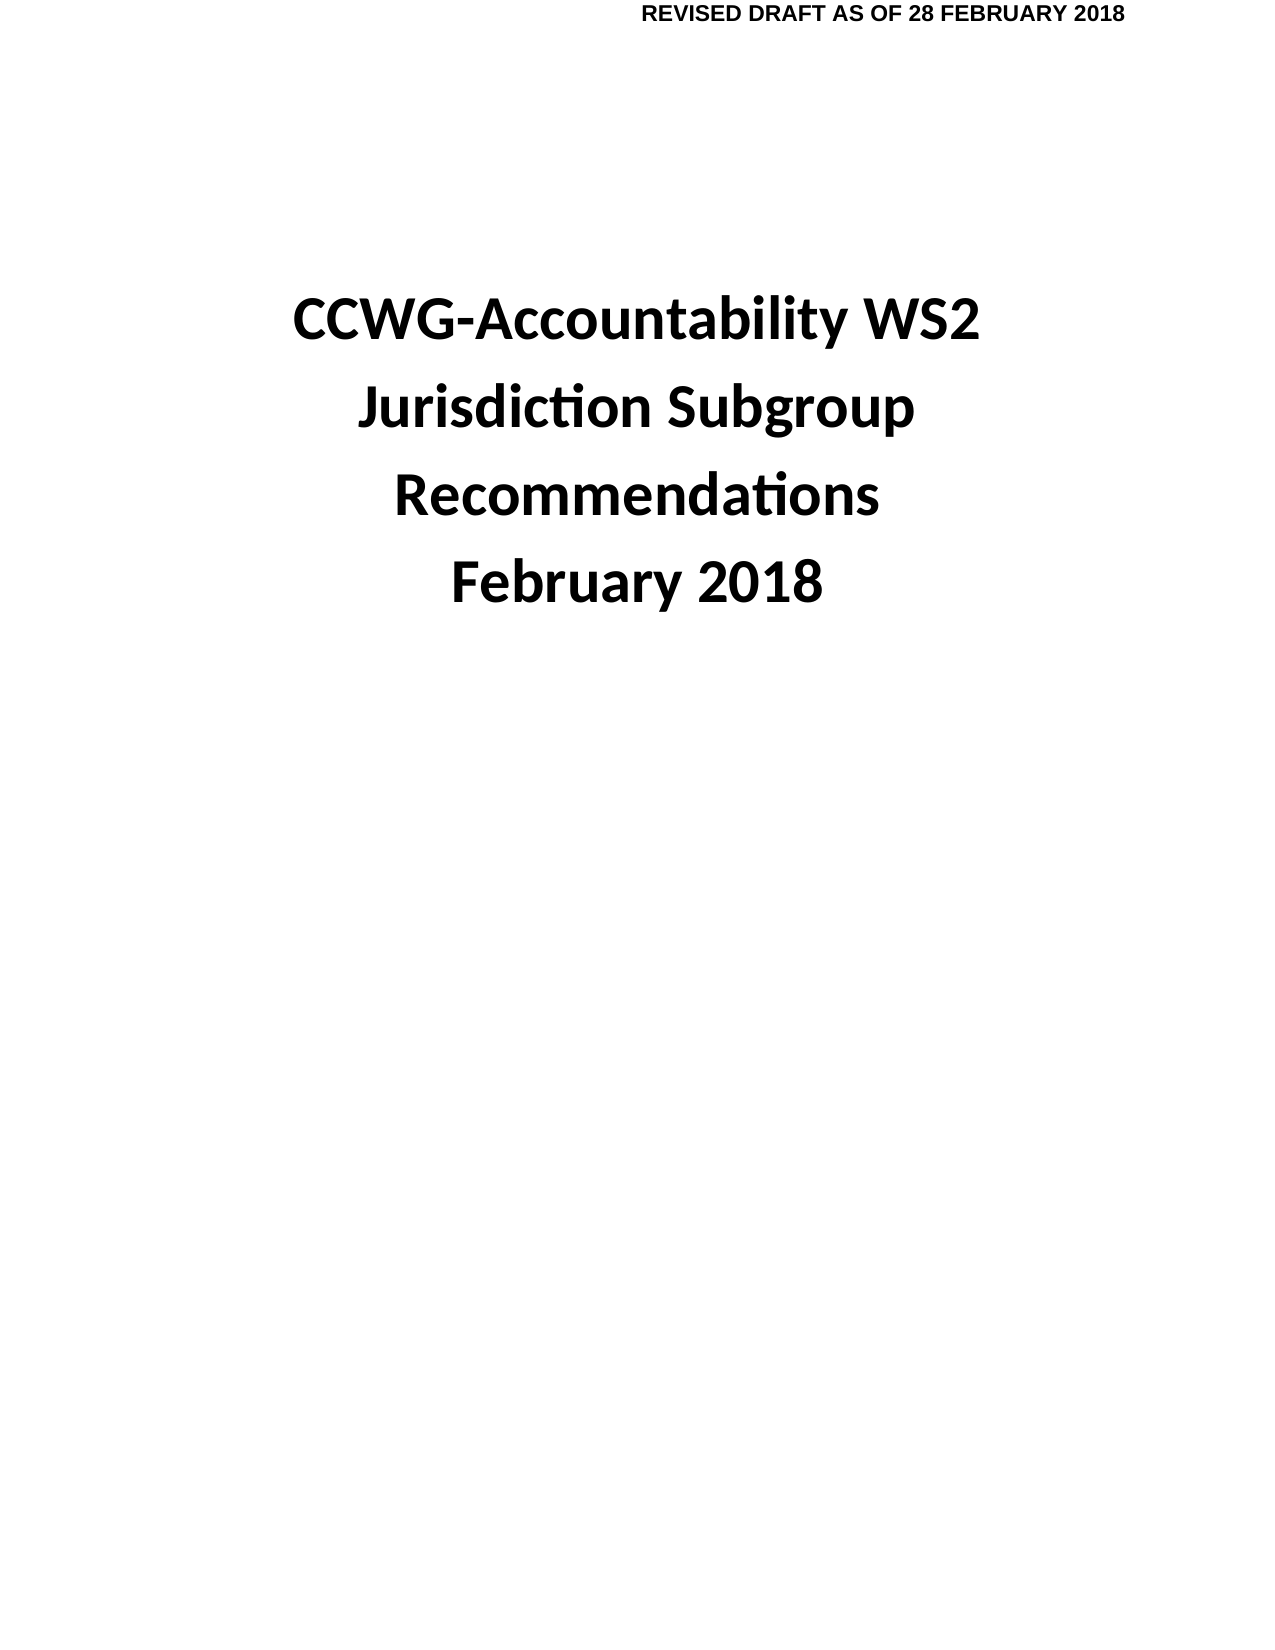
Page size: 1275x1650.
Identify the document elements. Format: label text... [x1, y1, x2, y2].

text CCWG-Accountability WS2 [150, 279, 1125, 355]
text Jurisdiction Subgroup [150, 366, 1125, 443]
text February 2018 [150, 542, 1125, 618]
text Recommendations [150, 454, 1125, 531]
